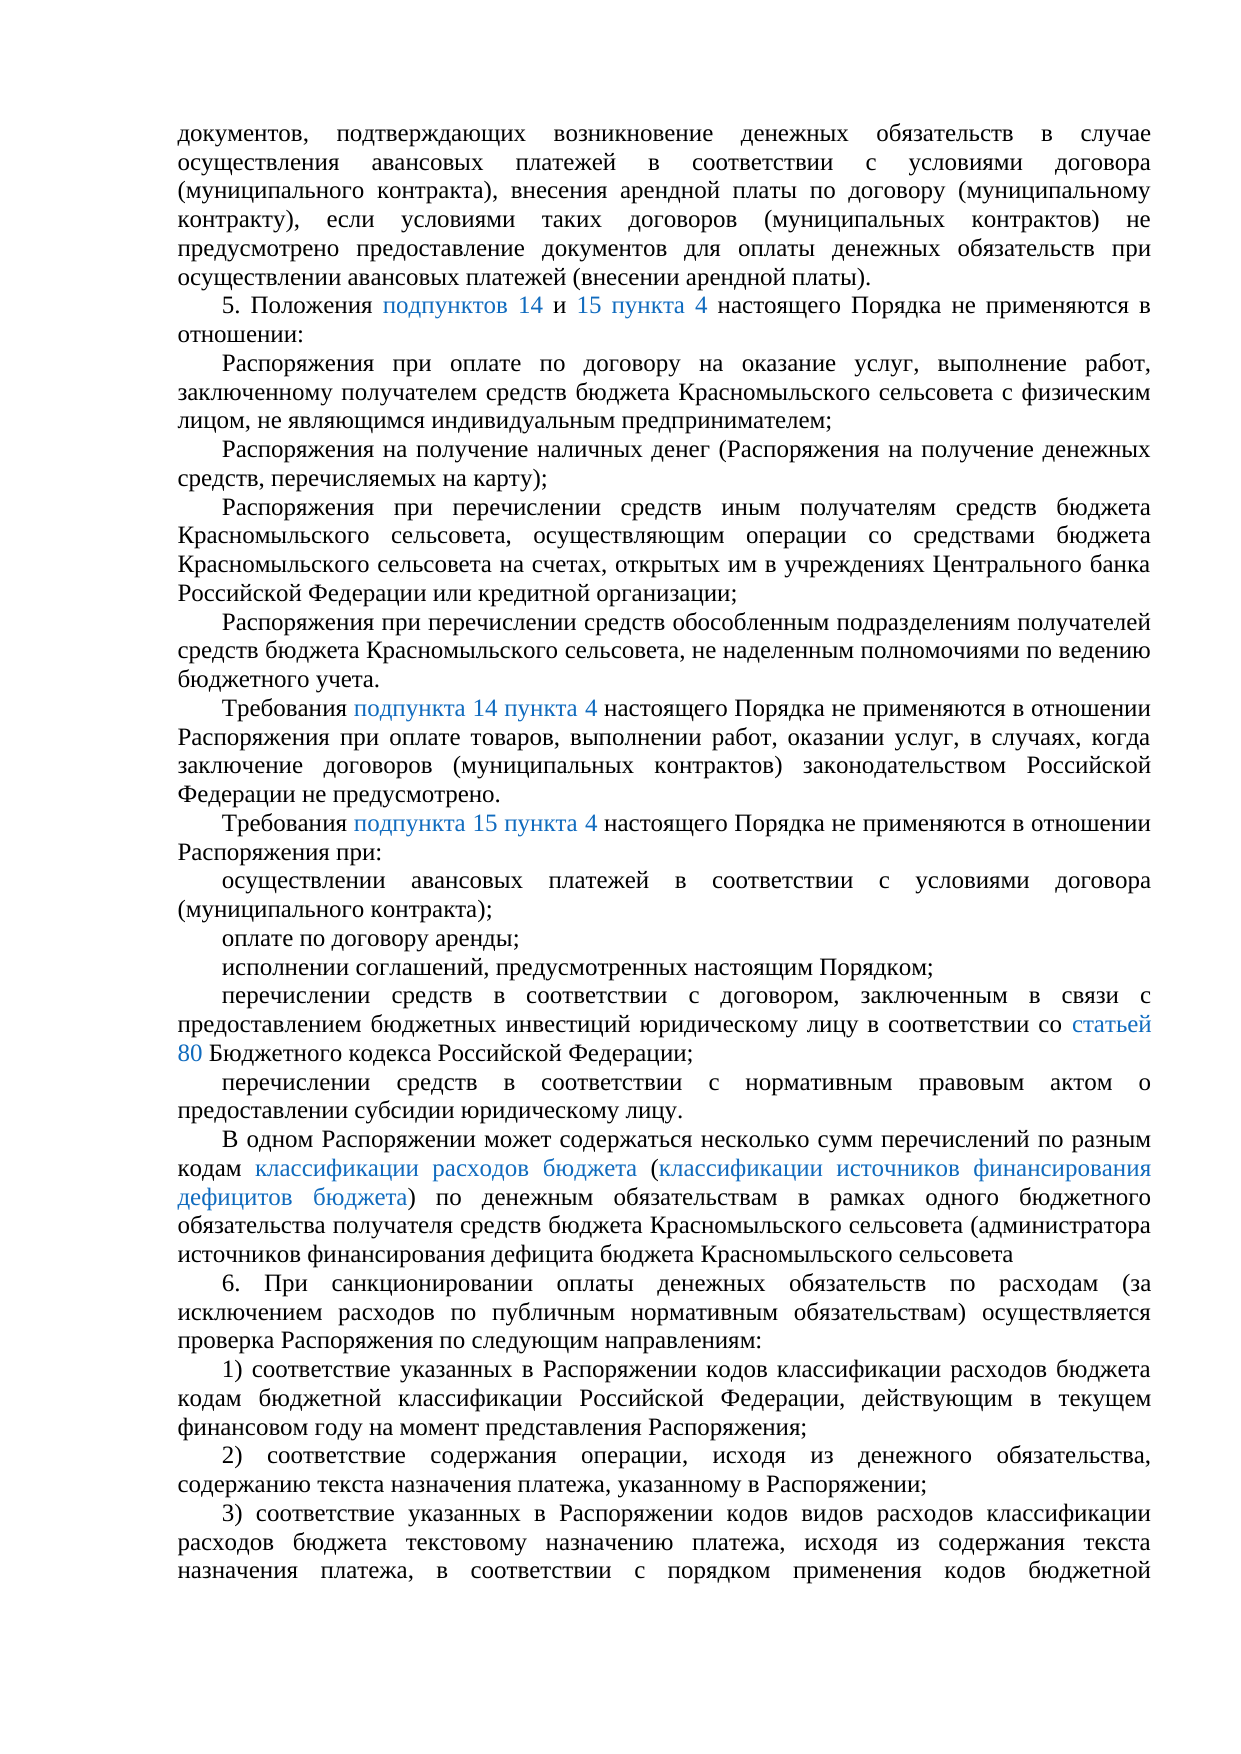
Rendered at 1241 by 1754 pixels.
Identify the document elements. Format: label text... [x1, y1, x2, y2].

text Требования подпункта 15 пункта 4 настоящего Порядка не применяются в отношении Распоряжения при: [177, 808, 1152, 866]
text Распоряжения при перечислении средств иным получателям средств бюджета Красномыльского сельсовета, осуществляющим операции со средствами бюджета Красномыльского сельсовета на счетах, открытых им в учреждениях Центрального банка Российской Федерации или кредитной организации; [177, 492, 1152, 607]
text Распоряжения при оплате по договору на оказание услуг, выполнение работ, заключенному получателем средств бюджета Красномыльского сельсовета с физическим лицом, не являющимся индивидуальным предпринимателем; [177, 348, 1152, 434]
text 2) соответствие содержания операции, исходя из денежного обязательства, содержанию текста назначения платежа, указанному в Распоряжении; [177, 1441, 1152, 1498]
text перечислении средств в соответствии с нормативным правовым актом о предоставлении субсидии юридическому лицу. [177, 1067, 1152, 1124]
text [177, 1498, 1152, 1584]
text Распоряжения при перечислении средств обособленным подразделениям получателей средств бюджета Красномыльского сельсовета, не наделенным полномочиями по ведению бюджетного учета. [177, 607, 1152, 693]
text Требования подпункта 14 пункта 4 настоящего Порядка не применяются в отношении Распоряжения при оплате товаров, выполнении работ, оказании услуг, в случаях, когда заключение договоров (муниципальных контрактов) законодательством Российской Федерации не предусмотрено. [177, 693, 1152, 808]
text исполнении соглашений, предусмотренных настоящим Порядком; [177, 952, 1152, 981]
text 1) соответствие указанных в Распоряжении кодов классификации расходов бюджета кодам бюджетной классификации Российской Федерации, действующим в текущем финансовом году на момент представления Распоряжения; [177, 1354, 1152, 1441]
text перечислении средств в соответствии с договором, заключенным в связи с предоставлением бюджетных инвестиций юридическому лицу в соответствии со статьей 80 Бюджетного кодекса Российской Федерации; [177, 981, 1152, 1067]
text осуществлении авансовых платежей в соответствии с условиями договора (муниципального контракта); [177, 866, 1152, 923]
text 5. Положения подпунктов 14 и 15 пункта 4 настоящего Порядка не применяются в отношении: [177, 291, 1152, 348]
text Распоряжения на получение наличных денег (Распоряжения на получение денежных средств, перечисляемых на карту); [177, 434, 1152, 492]
text оплате по договору аренды; [177, 923, 1152, 952]
text В одном Распоряжении может содержаться несколько сумм перечислений по разным кодам классификации расходов бюджета (классификации источников финансирования дефицитов бюджета) по денежным обязательствам в рамках одного бюджетного обязательства получателя средств бюджета Красномыльского сельсовета (администратора источников финансирования дефицита бюджета Красномыльского сельсовета [177, 1124, 1152, 1268]
text 6. При санкционировании оплаты денежных обязательств по расходам (за исключением расходов по публичным нормативным обязательствам) осуществляется проверка Распоряжения по следующим направлениям: [177, 1268, 1152, 1354]
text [177, 118, 1152, 291]
